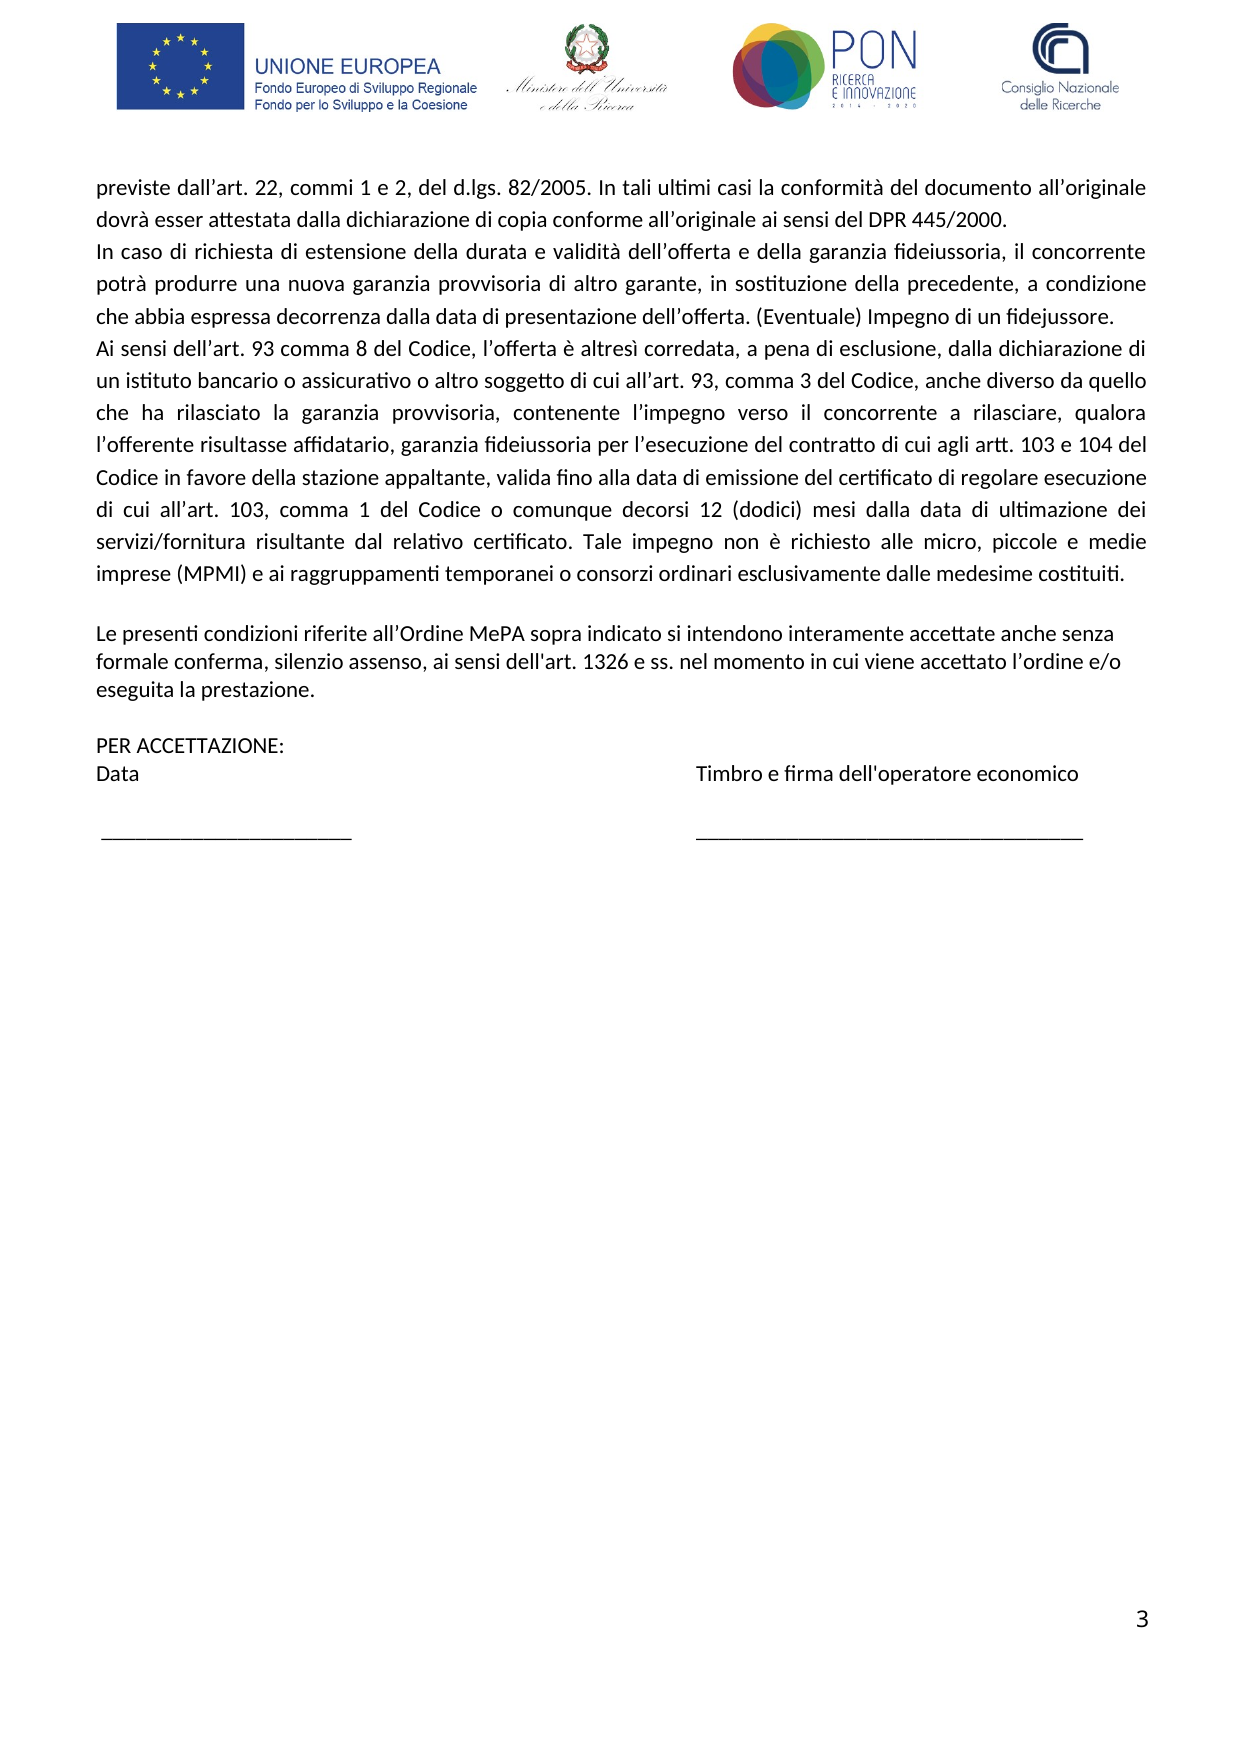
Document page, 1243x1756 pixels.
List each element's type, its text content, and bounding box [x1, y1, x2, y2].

picture [116, 23, 1119, 112]
text In caso di richiesta di estensione della durata e validità dell’offerta e della garanzia fideiussoria, il concorrente potrà produrre una nuova garanzia provvisoria di altro garante, in sostituzione della precedente, a condizione che abbia espressa decorrenza dalla data di presentazione dell’offerta. (Eventuale) Impegno di un fidejussore. [96, 237, 1149, 330]
text PER ACCETTAZIONE: [96, 732, 1149, 759]
text ______________________ __________________________________ [96, 816, 1149, 844]
text Le presenti condizioni riferite all’Ordine MePA sopra indicato si intendono interamente accettate anche senza formale conferma, silenzio assenso, ai sensi dell'art. 1326 e ss. nel momento in cui viene accettato l’ordine e/o eseguita la prestazione. [96, 619, 1149, 703]
text Data Timbro e firma dell'operatore economico [96, 759, 1149, 788]
text Ai sensi dell’art. 93 comma 8 del Codice, l’offerta è altresì corredata, a pena di esclusione, dalla dichiarazione di un istituto bancario o assicurativo o altro soggetto di cui all’art. 93, comma 3 del Codice, anche diverso da quello che ha rilasciato la garanzia provvisoria, contenente l’impegno verso il concorrente a rilasciare, qualora l’offerente risultasse affidatario, garanzia fideiussoria per l’esecuzione del contratto di cui agli artt. 103 e 104 del Codice in favore della stazione appaltante, valida fino alla data di emissione del certificato di regolare esecuzione di cui all’art. 103, comma 1 del Codice o comunque decorsi 12 (dodici) mesi dalla data di ultimazione dei servizi/fornitura risultante dal relativo certificato. Tale impegno non è richiesto alle micro, piccole e medie imprese (MPMI) e ai raggruppamenti temporanei o consorzi ordinari esclusivamente dalle medesime costituiti. [96, 334, 1149, 587]
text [96, 173, 1149, 233]
